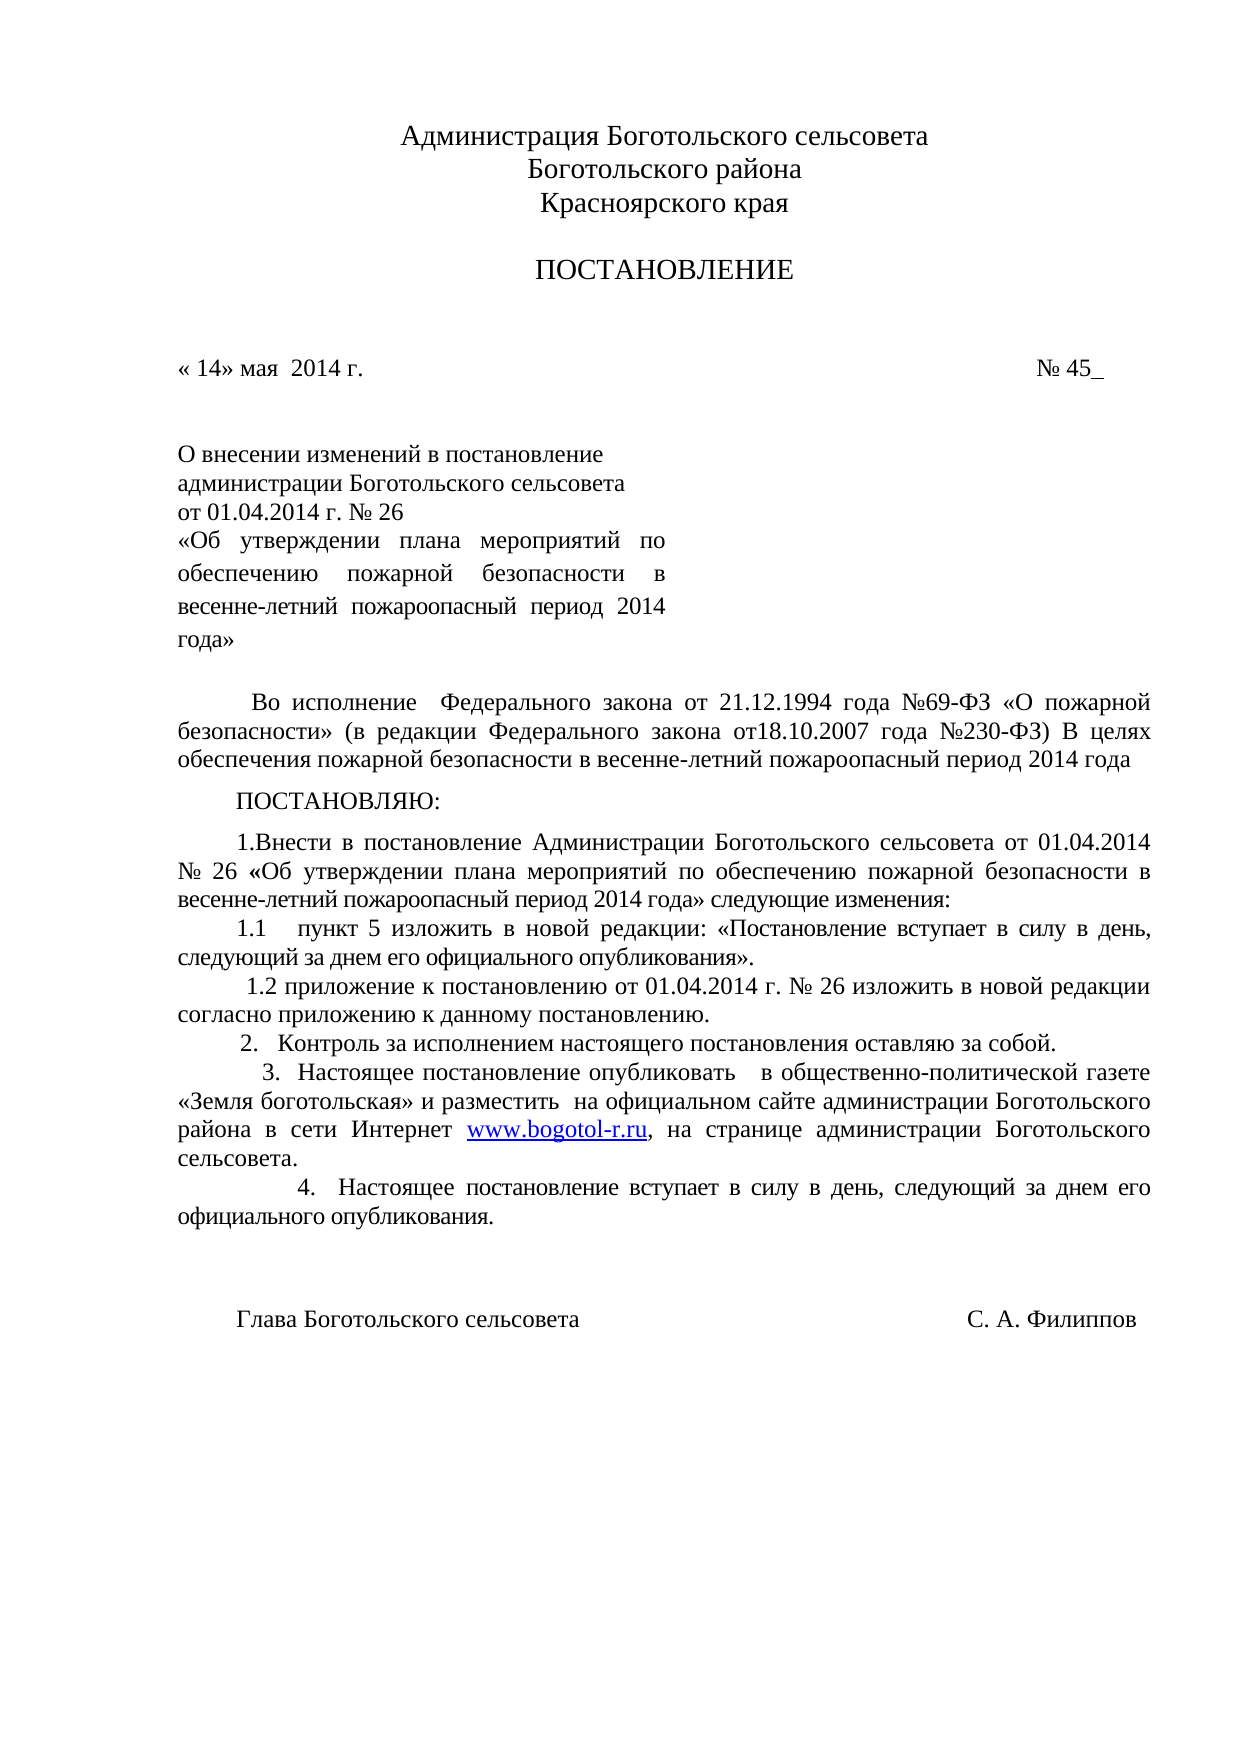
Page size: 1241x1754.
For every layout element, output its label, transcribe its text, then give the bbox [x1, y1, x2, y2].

text 1.Внести в постановление Администрации Боготольского сельсовета от 01.04.2014 № 26 «Об утверждении плана мероприятий по обеспечению пожарной безопасности в весенне-летний пожароопасный период 2014 года» следующие изменения: [177, 827, 1152, 913]
text ПОСТАНОВЛЕНИЕ [177, 252, 1152, 286]
text Красноярского края [177, 185, 1152, 219]
text от 01.04.2014 г. № 26 [177, 497, 1152, 525]
text О внесении изменений в постановление [177, 439, 1152, 468]
text 1.2 приложение к постановлению от 01.04.2014 г. № 26 изложить в новой редакции согласно приложению к данному постановлению. [177, 971, 1152, 1028]
subtitle Боготольского района [177, 152, 1152, 185]
text 4. Настоящее постановление вступает в силу в день, следующий за днем его официального опубликования. [177, 1172, 1151, 1229]
text администрации Боготольского сельсовета [177, 468, 1152, 497]
text 1.1 пункт 5 изложить в новой редакции: «Постановление вступает в силу в день, следующий за днем его официального опубликования». [177, 913, 1152, 971]
text 2. Контроль за исполнением настоящего постановления оставляю за собой. [177, 1028, 1152, 1057]
text 3. Настоящее постановление опубликовать в общественно-политической газете «Земля боготольская» и разместить на официальном сайте администрации Боготольского района в сети Интернет www.bogotol-r.ru, на странице администрации Боготольского сельсовета. [177, 1057, 1151, 1172]
text Во исполнение Федерального закона от 21.12.1994 года №69-ФЗ «О пожарной безопасности» (в редакции Федерального закона от18.10.2007 года №230-ФЗ) В целях обеспечения пожарной безопасности в весенне-летний пожароопасный период 2014 года [177, 687, 1152, 773]
text « 14» мая 2014 г. № 45 [177, 353, 1152, 382]
subtitle Администрация Боготольского сельсовета [177, 118, 1152, 152]
text ПОСТАНОВЛЯЮ: [177, 786, 1152, 814]
text Глава Боготольского сельсовета С. А. Филиппов [177, 1304, 1152, 1333]
table_header «Об утверждении плана мероприятий по обеспечению пожарной безопасности в весенне-летний пожароопасный период 2014 года» [166, 525, 677, 658]
